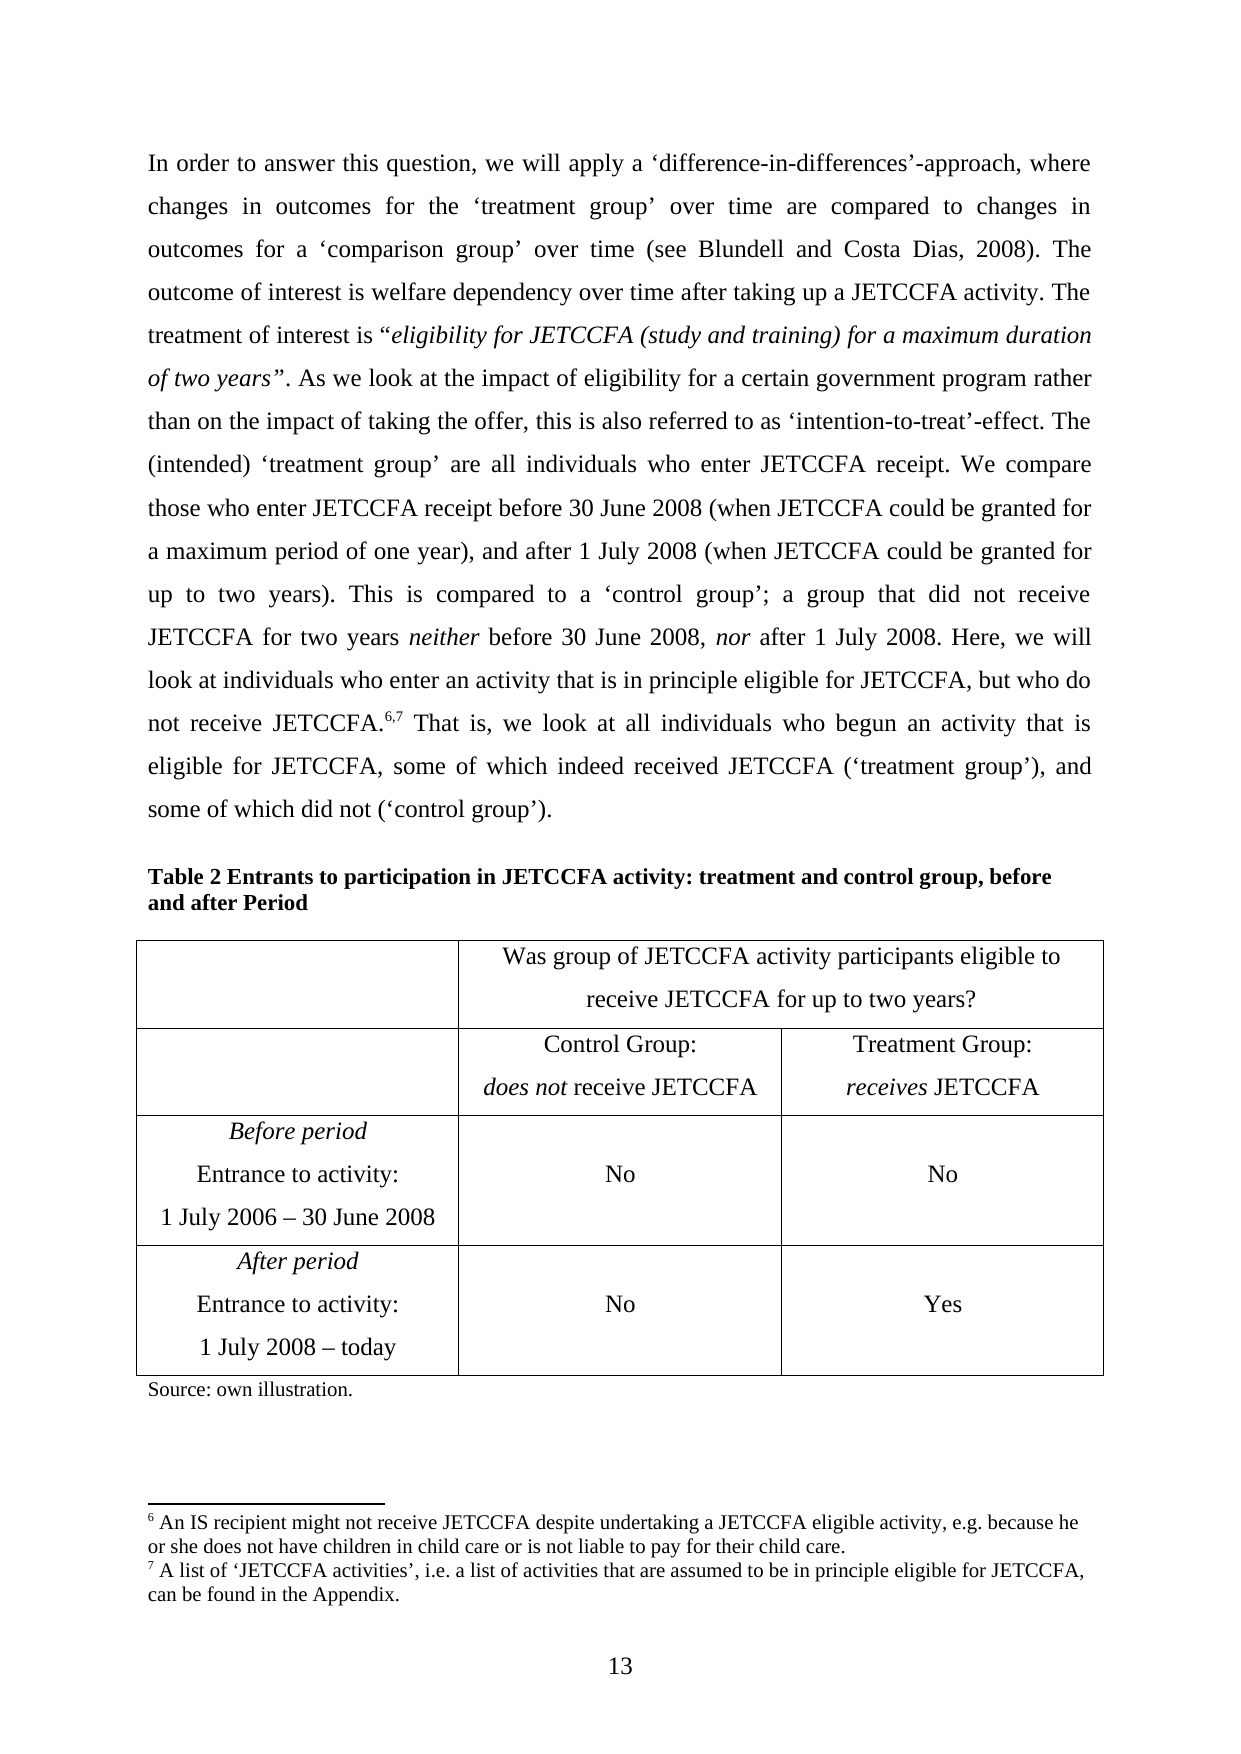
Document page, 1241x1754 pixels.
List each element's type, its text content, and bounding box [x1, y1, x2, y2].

text In order to answer this question, we will apply a ‘difference-in-differences’-approach, where changes in outcomes for the ‘treatment group’ over time are compared to changes in outcomes for a ‘comparison group’ over time (see Blundell and Costa Dias, 2008). The outcome of interest is welfare dependency over time after taking up a JETCCFA activity. The treatment of interest is “eligibility for JETCCFA (study and training) for a maximum duration of two years”. As we look at the impact of eligibility for a certain government program rather than on the impact of taking the offer, this is also referred to as ‘intention-to-treat’-effect. The (intended) ‘treatment group’ are all individuals who enter JETCCFA receipt. We compare those who enter JETCCFA receipt before 30 June 2008 (when JETCCFA could be granted for a maximum period of one year), and after 1 July 2008 (when JETCCFA could be granted for up to two years). This is compared to a ‘control group’; a group that did not receive JETCCFA for two years neither before 30 June 2008, nor after 1 July 2008. Here, we will look at individuals who enter an activity that is in principle eligible for JETCCFA, but who do not receive JETCCFA., That is, we look at all individuals who begun an activity that is eligible for JETCCFA, some of which indeed received JETCCFA (‘treatment group’), and some of which did not (‘control group’). [148, 148, 1092, 823]
table_cell No [782, 1116, 1103, 1245]
table_cell Treatment Group: receives JETCCFA [782, 1029, 1103, 1115]
table_cell [137, 1029, 458, 1115]
table_header [137, 941, 458, 1028]
table_cell No [459, 1116, 781, 1245]
table_cell After period Entrance to activity: 1 July 2008 – today [137, 1246, 458, 1375]
table_cell Control Group: does not receive JETCCFA [459, 1029, 781, 1115]
table_header Was group of JETCCFA activity participants eligible to receive JETCCFA for up to two years? [459, 941, 1103, 1028]
text Source: own illustration. [148, 1376, 1092, 1401]
table_cell No [459, 1246, 781, 1375]
table_cell Before period Entrance to activity: 1 July 2006 – 30 June 2008 [137, 1116, 458, 1245]
table_cell Yes [782, 1246, 1103, 1375]
